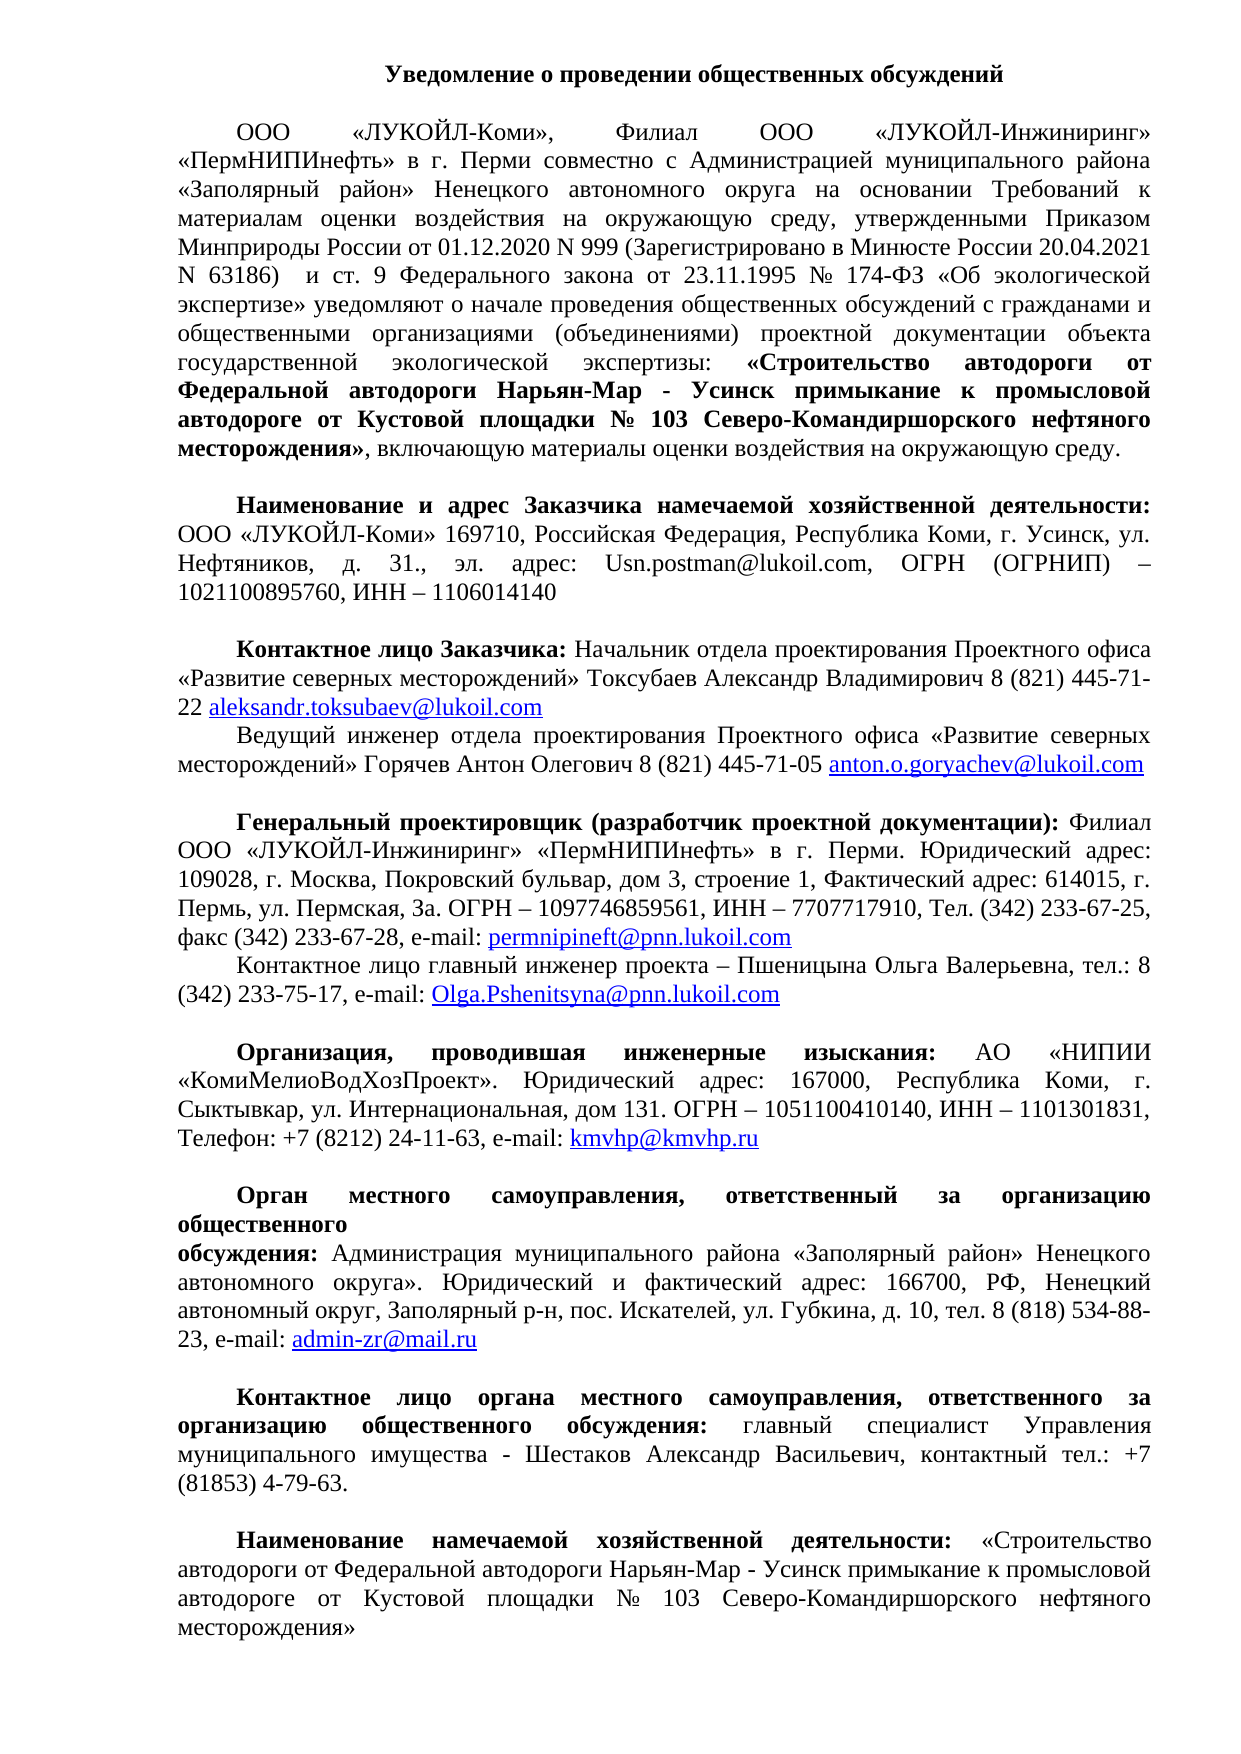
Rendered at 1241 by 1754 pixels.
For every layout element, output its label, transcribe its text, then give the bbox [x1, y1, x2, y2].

text Организация, проводившая инженерные изыскания: АО «НИПИИ «КомиМелиоВодХозПроект». Юридический адрес: 167000, Республика Коми, г. Сыктывкар, ул. Интернациональная, дом 131. ОГРН – 1051100410140, ИНН – 1101301831, Телефон: +7 (8212) 24-11-63, e-mail: kmvhp@kmvhp.ru [177, 1037, 1152, 1152]
text Наименование намечаемой хозяйственной деятельности: «Строительство автодороги от Федеральной автодороги Нарьян-Мар - Усинск примыкание к промысловой автодороге от Кустовой площадки № 103 Северо-Командиршорского нефтяного месторождения» [177, 1525, 1152, 1640]
text Наименование и адрес Заказчика намечаемой хозяйственной деятельности: ООО «ЛУКОЙЛ-Коми» 169710, Российская Федерация, Республика Коми, г. Усинск, ул. Нефтяников, д. 31., эл. адрес: Usn.postman@lukoil.com, ОГРН (ОГРНИП) – 1021100895760, ИНН – 1106014140 [177, 490, 1152, 605]
text Контактное лицо Заказчика: Начальник отдела проектирования Проектного офиса «Развитие северных месторождений» Токсубаев Александр Владимирович 8 (821) 445-71-22 aleksandr.toksubaev@lukoil.com [177, 634, 1152, 720]
text Орган местного самоуправления, ответственный за организацию общественного [177, 1180, 1152, 1238]
text Уведомление о проведении общественных обсуждений [177, 59, 1152, 88]
text Контактное лицо органа местного самоуправления, ответственного за организацию общественного обсуждения: главный специалист Управления муниципального имущества - Шестаков Александр Васильевич, контактный тел.: +7 (81853) 4-79-63. [177, 1382, 1152, 1497]
text Ведущий инженер отдела проектирования Проектного офиса «Развитие северных месторождений» Горячев Антон Олегович 8 (821) 445-71-05 anton.o.goryachev@lukoil.com [177, 720, 1152, 778]
text Генеральный проектировщик (разработчик проектной документации): Филиал ООО «ЛУКОЙЛ-Инжиниринг» «ПермНИПИнефть» в г. Перми. Юридический адрес: 109028, г. Москва, Покровский бульвар, дом 3, строение 1, Фактический адрес: 614015, г. Пермь, ул. Пермская, За. ОГРН – 1097746859561, ИНН – 7707717910, Тел. (342) 233-67-25, факс (342) 233-67-28, e-mail: permnipineft@pnn.lukoil.com [177, 807, 1152, 950]
text ООО «ЛУКОЙЛ-Коми», Филиал ООО «ЛУКОЙЛ-Инжиниринг» «ПермНИПИнефть» в г. Перми совместно с Администрацией муниципального района «Заполярный район» Ненецкого автономного округа на основании Требований к материалам оценки воздействия на окружающую среду, утвержденными Приказом Минприроды России от 01.12.2020 N 999 (Зарегистрировано в Минюсте России 20.04.2021 N 63186) и ст. 9 Федерального закона от 23.11.1995 № 174-ФЗ «Об экологической экспертизе» уведомляют о начале проведения общественных обсуждений с гражданами и общественными организациями (объединениями) проектной документации объекта государственной экологической экспертизы: «Строительство автодороги от Федеральной автодороги Нарьян-Мар - Усинск примыкание к промысловой автодороге от Кустовой площадки № 103 Северо-Командиршорского нефтяного месторождения», включающую материалы оценки воздействия на окружающую среду. [177, 117, 1152, 462]
text Контактное лицо главный инженер проекта – Пшеницына Ольга Валерьевна, тел.: 8 (342) 233-75-17, e-mail: Olga.Pshenitsyna@pnn.lukoil.com [177, 950, 1152, 1008]
text обсуждения: Администрация муниципального района «Заполярный район» Ненецкого автономного округа». Юридический и фактический адрес: 166700, РФ, Ненецкий автономный округ, Заполярный р-н, пос. Искателей, ул. Губкина, д. 10, тел. 8 (818) 534-88-23, e-mail: admin-zr@mail.ru [177, 1238, 1152, 1353]
